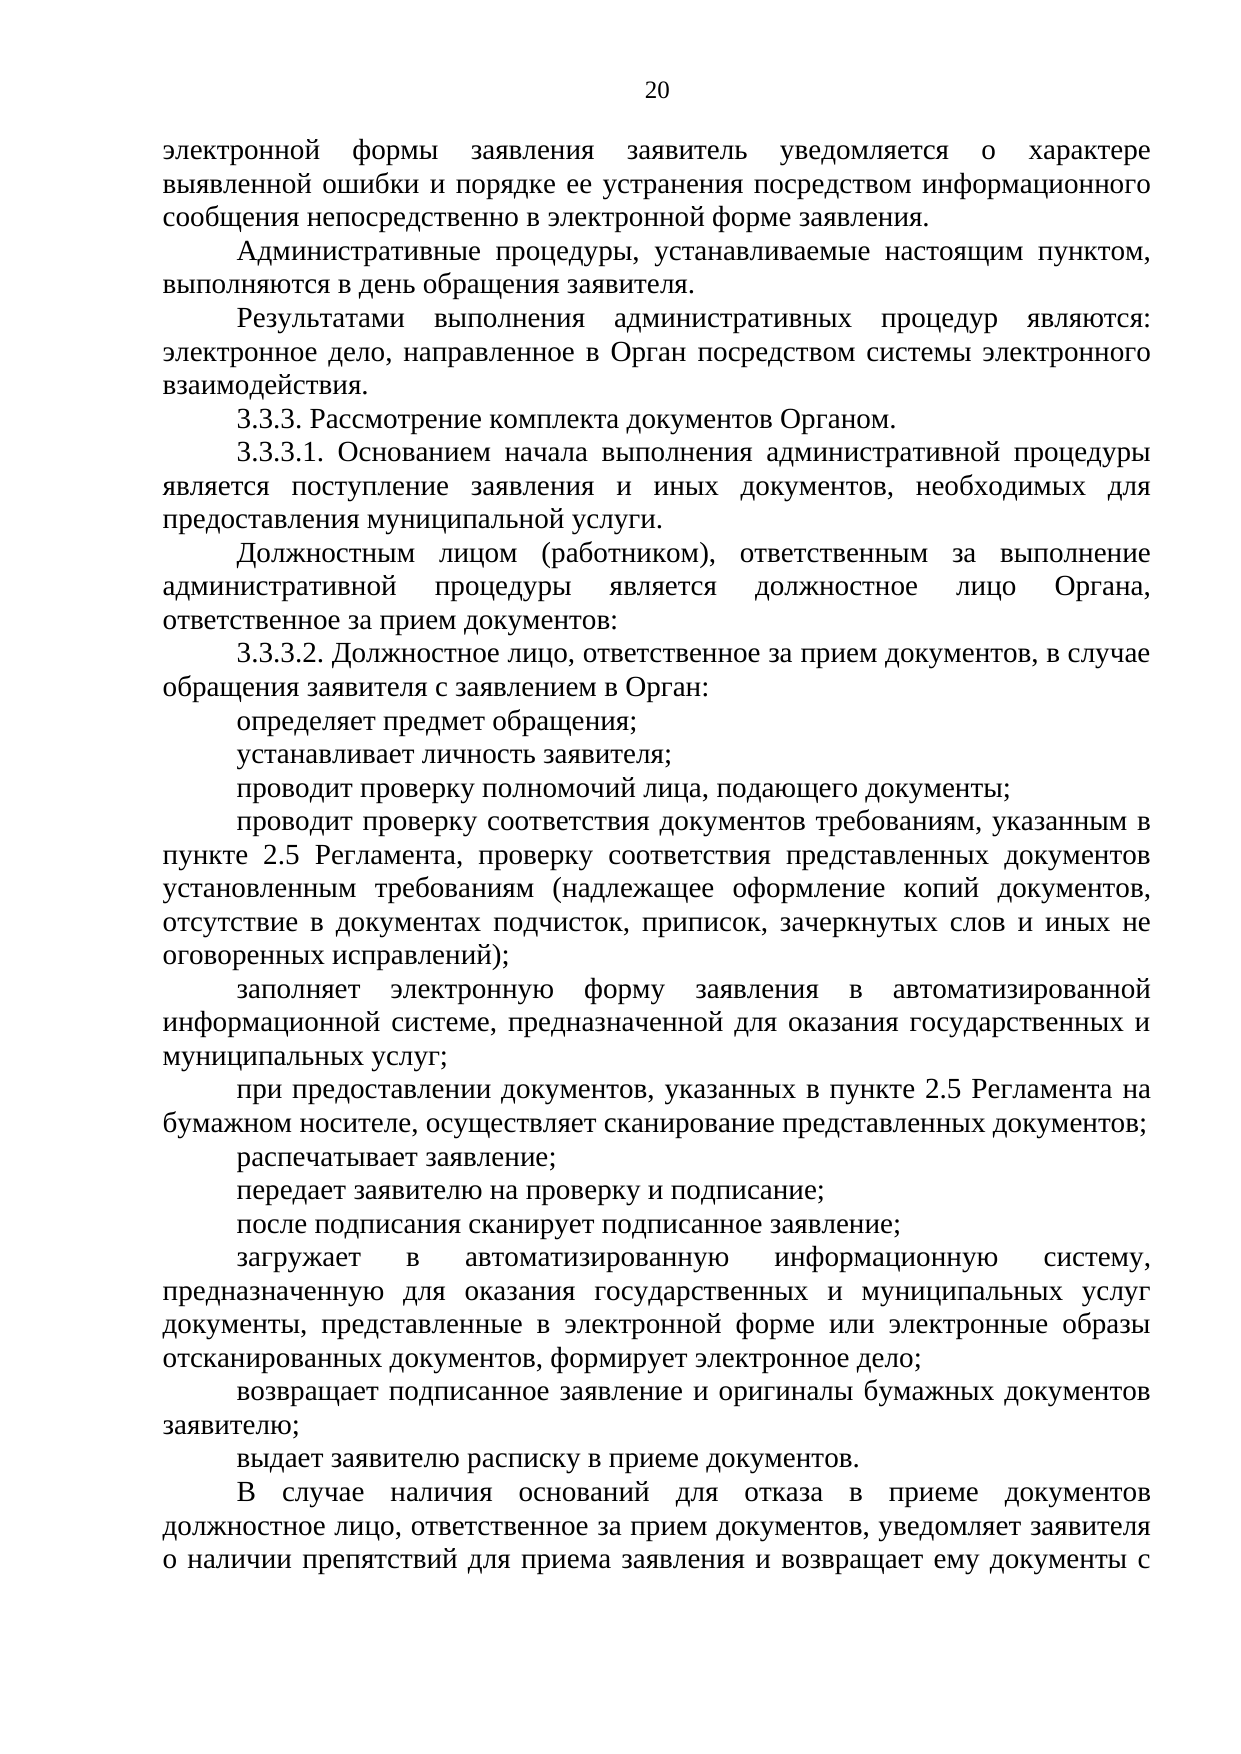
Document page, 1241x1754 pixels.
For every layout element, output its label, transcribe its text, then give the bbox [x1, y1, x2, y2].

text передает заявителю на проверку и подписание; [162, 1172, 1152, 1206]
text при предоставлении документов, указанных в пункте 2.5 Регламента на бумажном носителе, осуществляет сканирование представленных документов; [162, 1072, 1152, 1139]
text распечатывает заявление; [162, 1139, 1152, 1172]
text 3.3.3.2. Должностное лицо, ответственное за прием документов, в случае обращения заявителя с заявлением в Орган: [162, 636, 1152, 703]
text Должностным лицом (работником), ответственным за выполнение административной процедуры является должностное лицо Органа, ответственное за прием документов: [162, 535, 1152, 636]
text Результатами выполнения административных процедур являются: электронное дело, направленное в Орган посредством системы электронного взаимодействия. [162, 300, 1152, 401]
text проводит проверку соответствия документов требованиям, указанным в пункте 2.5 Регламента, проверку соответствия представленных документов установленным требованиям (надлежащее оформление копий документов, отсутствие в документах подчисток, приписок, зачеркнутых слов и иных не оговоренных исправлений); [162, 803, 1152, 971]
text возвращает подписанное заявление и оригиналы бумажных документов заявителю; [162, 1373, 1152, 1441]
text загружает в автоматизированную информационную систему, предназначенную для оказания государственных и муниципальных услуг документы, представленные в электронной форме или электронные образы отсканированных документов, формирует электронное дело; [162, 1239, 1152, 1373]
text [162, 1474, 1152, 1575]
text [162, 132, 1152, 233]
text после подписания сканирует подписанное заявление; [162, 1206, 1152, 1239]
text 3.3.3.1. Основанием начала выполнения административной процедуры является поступление заявления и иных документов, необходимых для предоставления муниципальной услуги. [162, 434, 1152, 535]
text выдает заявителю расписку в приеме документов. [162, 1441, 1152, 1474]
text устанавливает личность заявителя; [162, 736, 1152, 770]
text определяет предмет обращения; [162, 703, 1152, 736]
text заполняет электронную форму заявления в автоматизированной информационной системе, предназначенной для оказания государственных и муниципальных услуг; [162, 971, 1152, 1072]
text Административные процедуры, устанавливаемые настоящим пунктом, выполняются в день обращения заявителя. [162, 233, 1152, 300]
text проводит проверку полномочий лица, подающего документы; [162, 770, 1152, 803]
text 3.3.3. Рассмотрение комплекта документов Органом. [162, 401, 1152, 434]
